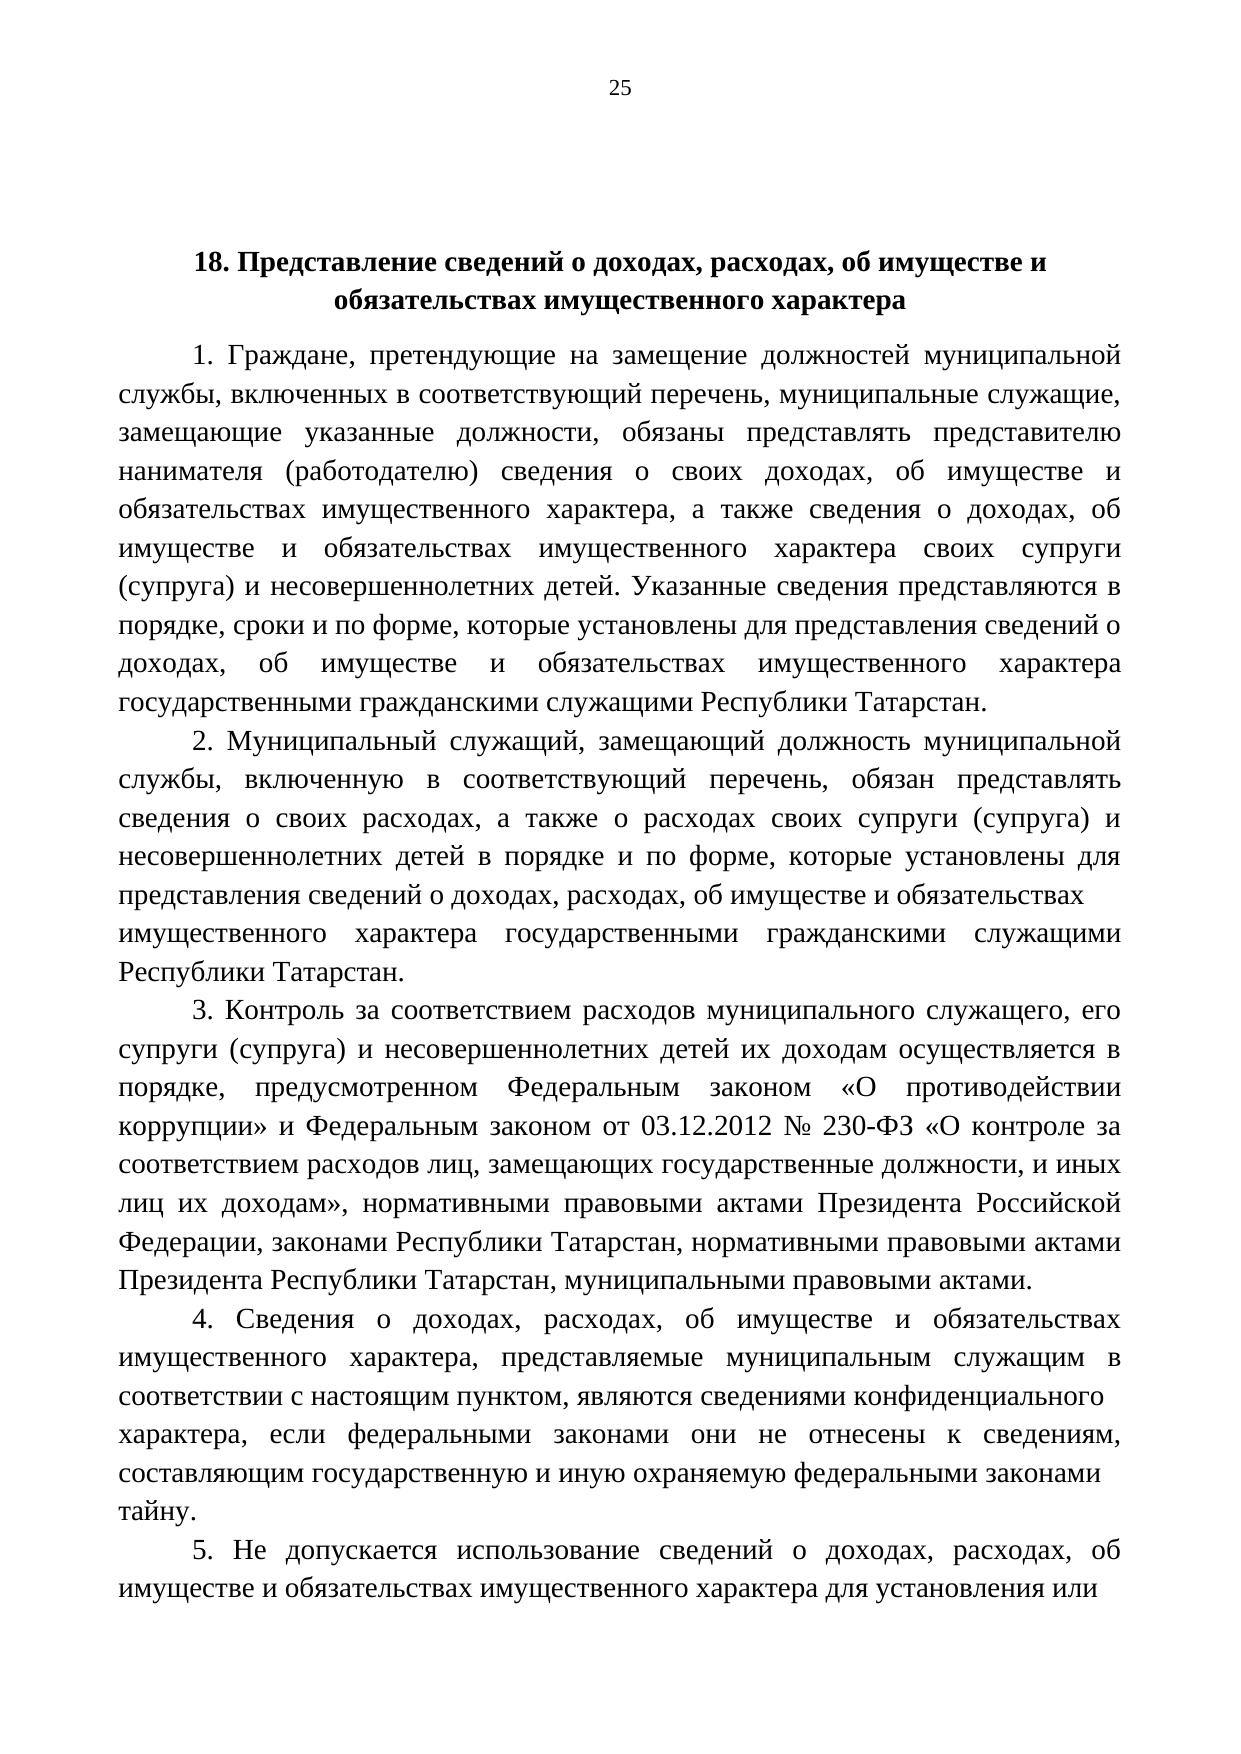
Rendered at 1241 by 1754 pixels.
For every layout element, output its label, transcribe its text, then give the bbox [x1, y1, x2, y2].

text тайну. [118, 1493, 1122, 1527]
text 18. Представление сведений о доходах, расходах, об имуществе и обязательствах имущественного характера [118, 244, 1122, 316]
text 3. Контроль за соответствием расходов муниципального служащего, его супруги (супруга) и несовершеннолетних детей их доходам осуществляется в порядке, предусмотренном Федеральным законом «О противодействии коррупции» и Федеральным законом от 03.12.2012 № 230-ФЗ «О контроле за соответствием расходов лиц, замещающих государственные должности, и иных лиц их доходам», нормативными правовыми актами Президента Российской Федерации, законами Республики Татарстан, нормативными правовыми актами Президента Республики Татарстан, муниципальными правовыми актами. [118, 992, 1122, 1296]
text 2. Муниципальный служащий, замещающий должность муниципальной службы, включенную в соответствующий перечень, обязан представлять сведения о своих расходах, а также о расходах своих супруги (супруга) и несовершеннолетних детей в порядке и по форме, которые установлены для представления сведений о доходах, расходах, об имуществе и обязательствах [118, 723, 1122, 910]
text характера, если федеральными законами они не отнесены к сведениям, составляющим государственную и иную охраняемую федеральными законами [118, 1416, 1122, 1488]
text 4. Сведения о доходах, расходах, об имуществе и обязательствах имущественного характера, представляемые муниципальным служащим в соответствии с настоящим пунктом, являются сведениями конфиденциального [118, 1301, 1122, 1411]
text 5. Не допускается использование сведений о доходах, расходах, об имуществе и обязательствах имущественного характера для установления или [118, 1532, 1122, 1604]
text имущественного характера государственными гражданскими служащими Республики Татарстан. [118, 915, 1122, 987]
text 1. Граждане, претендующие на замещение должностей муниципальной службы, включенных в соответствующий перечень, муниципальные служащие, замещающие указанные должности, обязаны представлять представителю нанимателя (работодателю) сведения о своих доходах, об имуществе и обязательствах имущественного характера, а также сведения о доходах, об имуществе и обязательствах имущественного характера своих супруги (супруга) и несовершеннолетних детей. Указанные сведения представляются в порядке, сроки и по форме, которые установлены для представления сведений о доходах, об имуществе и обязательствах имущественного характера государственными гражданскими служащими Республики Татарстан. [118, 337, 1122, 718]
